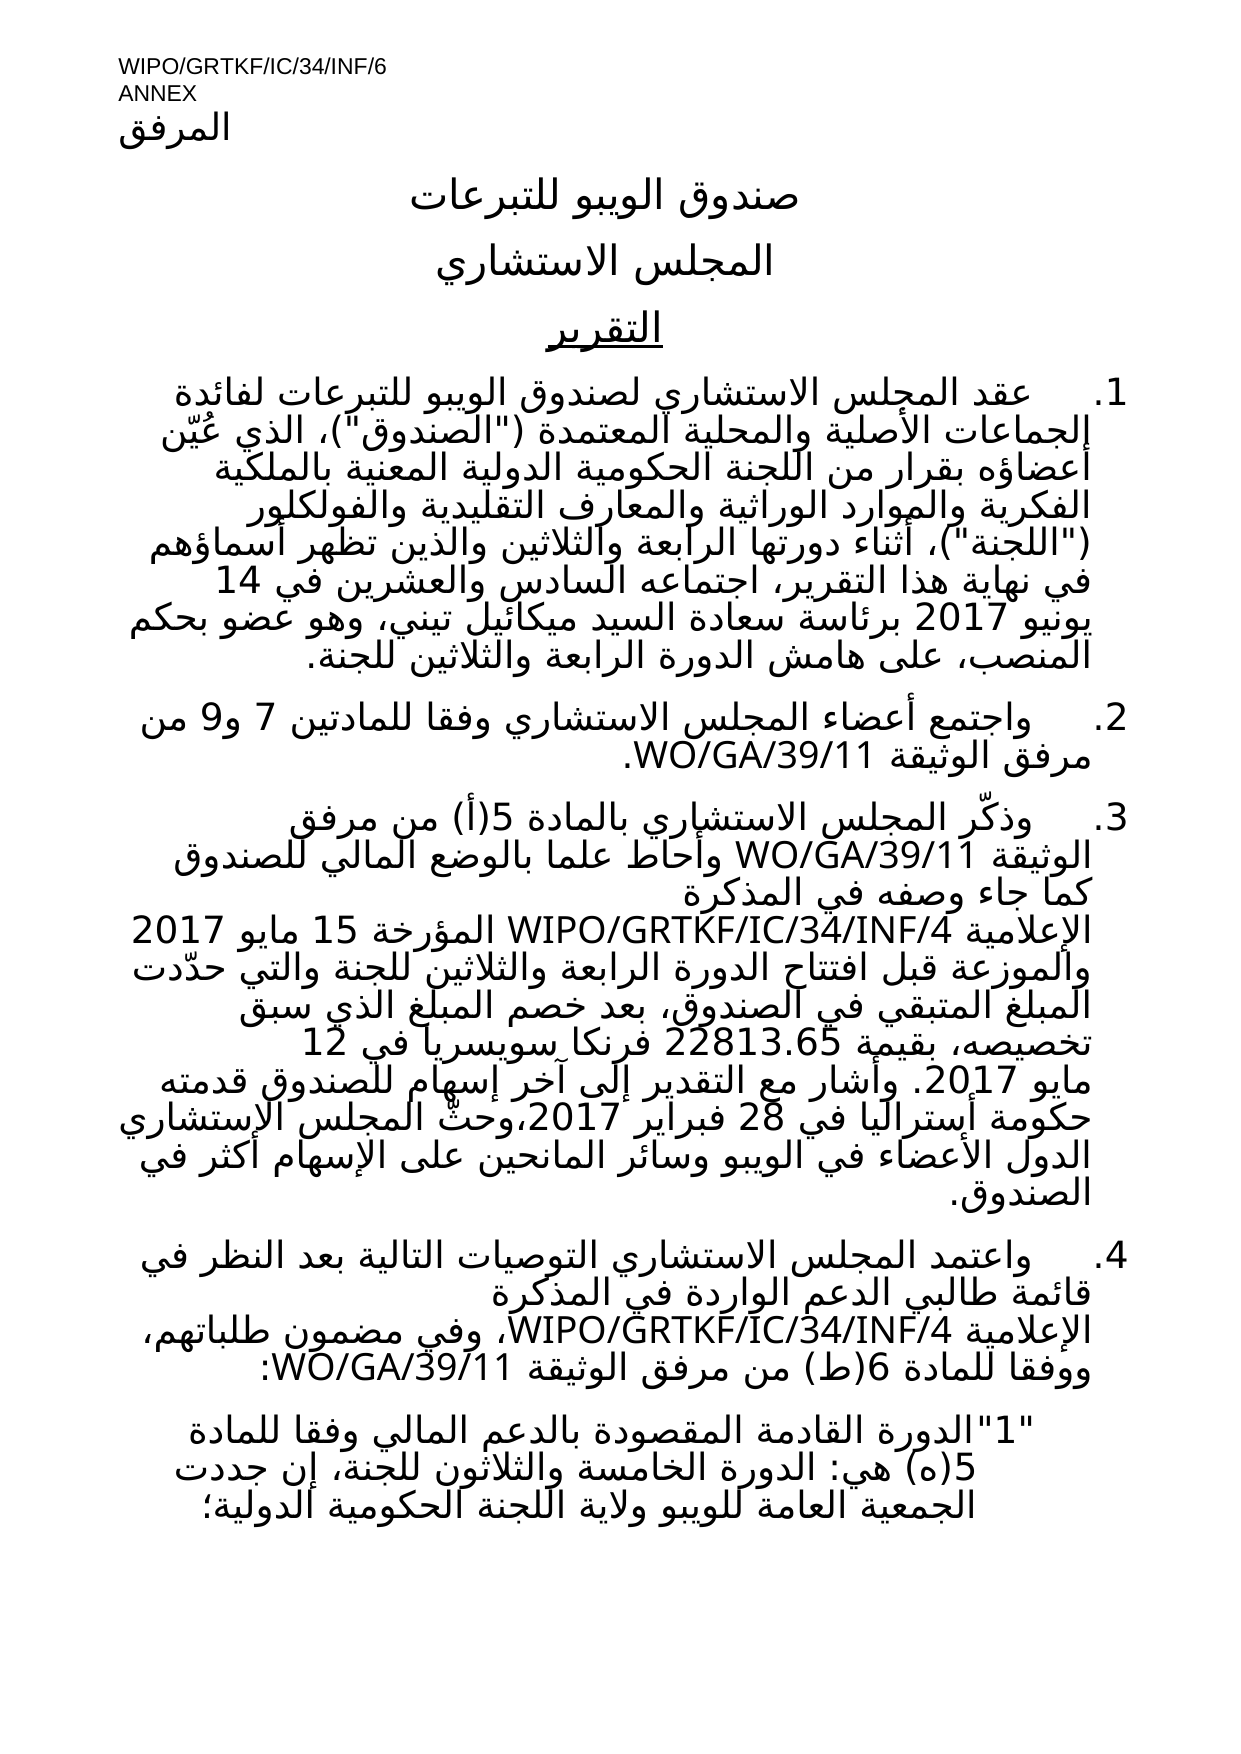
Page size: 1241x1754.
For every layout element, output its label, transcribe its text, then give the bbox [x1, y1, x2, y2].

text "1" الدورة القادمة المقصودة بالدعم المالي وفقا للمادة 5(ه) هي: الدورة الخامسة والثلاثون للجنة، إن جددت الجمعية العامة للويبو ولاية اللجنة الحكومية الدولية؛ [118, 1413, 1035, 1526]
text صندوق الويبو للتبرعات [118, 176, 1092, 217]
list وذكّر المجلس الاستشاري بالمادة 5(أ) من مرفق الوثيقة WO/GA/39/11 وأحاط علما بالوضع المالي للصندوق كما جاء وصفه في المذكرة الإعلامية WIPO/GRTKF/IC/34/INF/4 المؤرخة 15 مايو 2017 والموزعة قبل افتتاح الدورة الرابعة والثلاثين للجنة والتي حدّدت المبلغ المتبقي في الصندوق، بعد خصم المبلغ الذي سبق تخصيصه، بقيمة 22813.65 فرنكا سويسريا في 12 مايو 2017. وأشار مع التقدير إلى آخر إسهام للصندوق قدمته حكومة أستراليا في 28 فبراير 2017،وحثّ المجلس الاستشاري الدول الأعضاء في الويبو وسائر المانحين على الإسهام أكثر في الصندوق. [118, 801, 1092, 1213]
text المجلس الاستشاري [118, 242, 1092, 284]
list واجتمع أعضاء المجلس الاستشاري وفقا للمادتين 7 و9 من مرفق الوثيقة WO/GA/39/11. [118, 701, 1092, 776]
list واعتمد المجلس الاستشاري التوصيات التالية بعد النظر في قائمة طالبي الدعم الواردة في المذكرة الإعلامية WIPO/GRTKF/IC/34/INF/4، وفي مضمون طلباتهم، ووفقا للمادة 6(ط) من مرفق الوثيقة WO/GA/39/11: [118, 1238, 1092, 1388]
text التقرير [118, 309, 1092, 351]
list عقد المجلس الاستشاري لصندوق الويبو للتبرعات لفائدة الجماعات الأصلية والمحلية المعتمدة ("الصندوق")، الذي عُيّن أعضاؤه بقرار من اللجنة الحكومية الدولية المعنية بالملكية الفكرية والموارد الوراثية والمعارف التقليدية والفولكلور ("اللجنة")، أثناء دورتها الرابعة والثلاثين والذين تظهر أسماؤهم في نهاية هذا التقرير، اجتماعه السادس والعشرين في 14 يونيو 2017 برئاسة سعادة السيد ميكائيل تيني، وهو عضو بحكم المنصب، على هامش الدورة الرابعة والثلاثين للجنة. [118, 376, 1092, 676]
